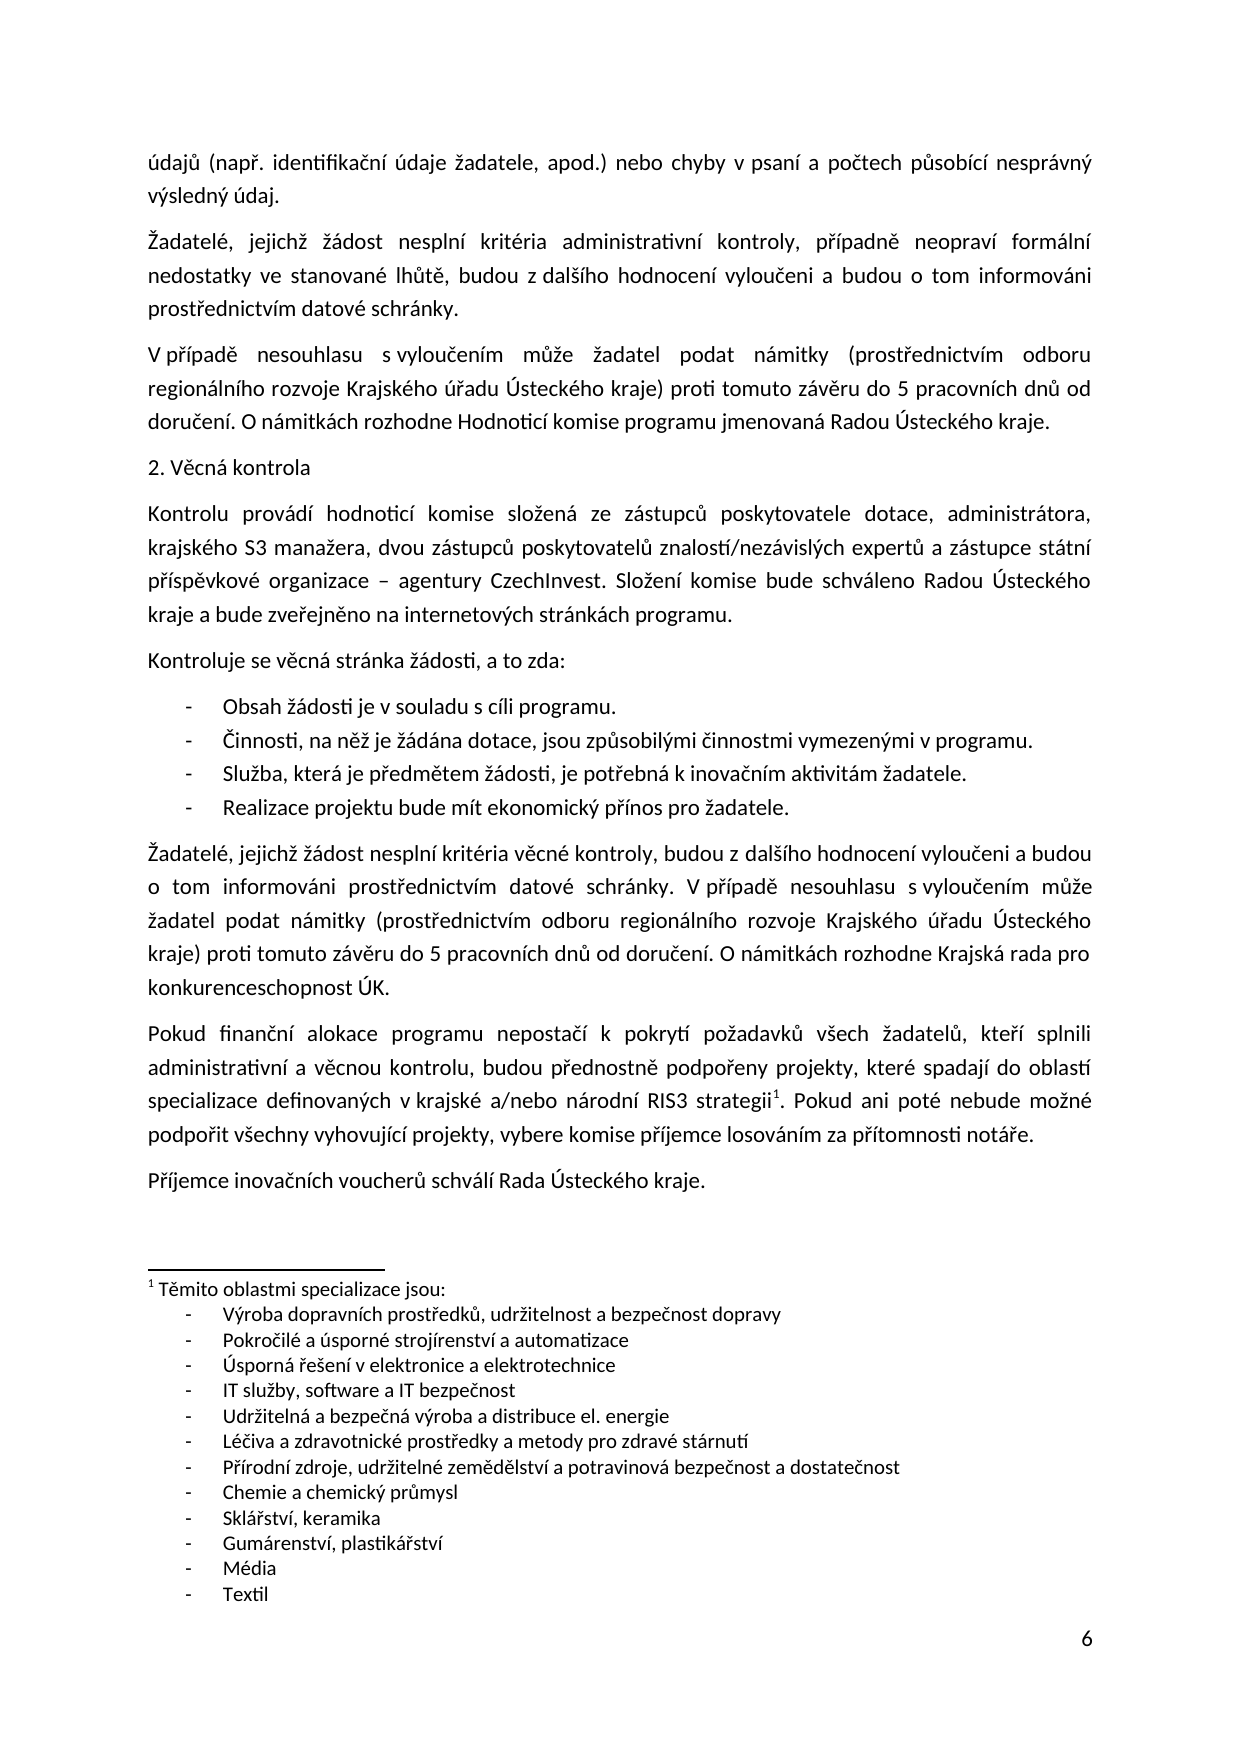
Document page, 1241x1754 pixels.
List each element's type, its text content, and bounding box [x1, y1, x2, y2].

text Kontrolu provádí hodnoticí komise složená ze zástupců poskytovatele dotace, administrátora, krajského S3 manažera, dvou zástupců poskytovatelů znalostí/nezávislých expertů a zástupce státní příspěvkové organizace – agentury CzechInvest. Složení komise bude schváleno Radou Ústeckého kraje a bude zveřejněno na internetových stránkách programu. [148, 499, 1093, 628]
list Realizace projektu bude mít ekonomický přínos pro žadatele. [185, 793, 1093, 821]
text Pokud finanční alokace programu nepostačí k pokrytí požadavků všech žadatelů, kteří splnili administrativní a věcnou kontrolu, budou přednostně podpořeny projekty, které spadají do oblastí specializace definovaných v krajské a/nebo národní RIS3 strategii. Pokud ani poté nebude možné podpořit všechny vyhovující projekty, vybere komise příjemce losováním za přítomnosti notáře. [148, 1019, 1093, 1148]
list Obsah žádosti je v souladu s cíli programu. [185, 692, 1093, 720]
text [148, 148, 1093, 209]
text V případě nesouhlasu s vyloučením může žadatel podat námitky (prostřednictvím odboru regionálního rozvoje Krajského úřadu Ústeckého kraje) proti tomuto závěru do 5 pracovních dnů od doručení. O námitkách rozhodne Hodnoticí komise programu jmenovaná Radou Ústeckého kraje. [148, 340, 1093, 435]
list Služba, která je předmětem žádosti, je potřebná k inovačním aktivitám žadatele. [185, 759, 1093, 787]
list Činnosti, na něž je žádána dotace, jsou způsobilými činnostmi vymezenými v programu. [185, 726, 1093, 754]
text Příjemce inovačních voucherů schválí Rada Ústeckého kraje. [148, 1166, 1093, 1194]
text Kontroluje se věcná stránka žádosti, a to zda: [148, 646, 1093, 674]
text Žadatelé, jejichž žádost nesplní kritéria věcné kontroly, budou z dalšího hodnocení vyloučeni a budou o tom informováni prostřednictvím datové schránky. V případě nesouhlasu s vyloučením může žadatel podat námitky (prostřednictvím odboru regionálního rozvoje Krajského úřadu Ústeckého kraje) proti tomuto závěru do 5 pracovních dnů od doručení. O námitkách rozhodne Krajská rada pro konkurenceschopnost ÚK. [148, 839, 1093, 1001]
text Žadatelé, jejichž žádost nesplní kritéria administrativní kontroly, případně neopraví formální nedostatky ve stanované lhůtě, budou z dalšího hodnocení vyloučeni a budou o tom informováni prostřednictvím datové schránky. [148, 227, 1093, 322]
text 2. Věcná kontrola [148, 453, 1093, 481]
